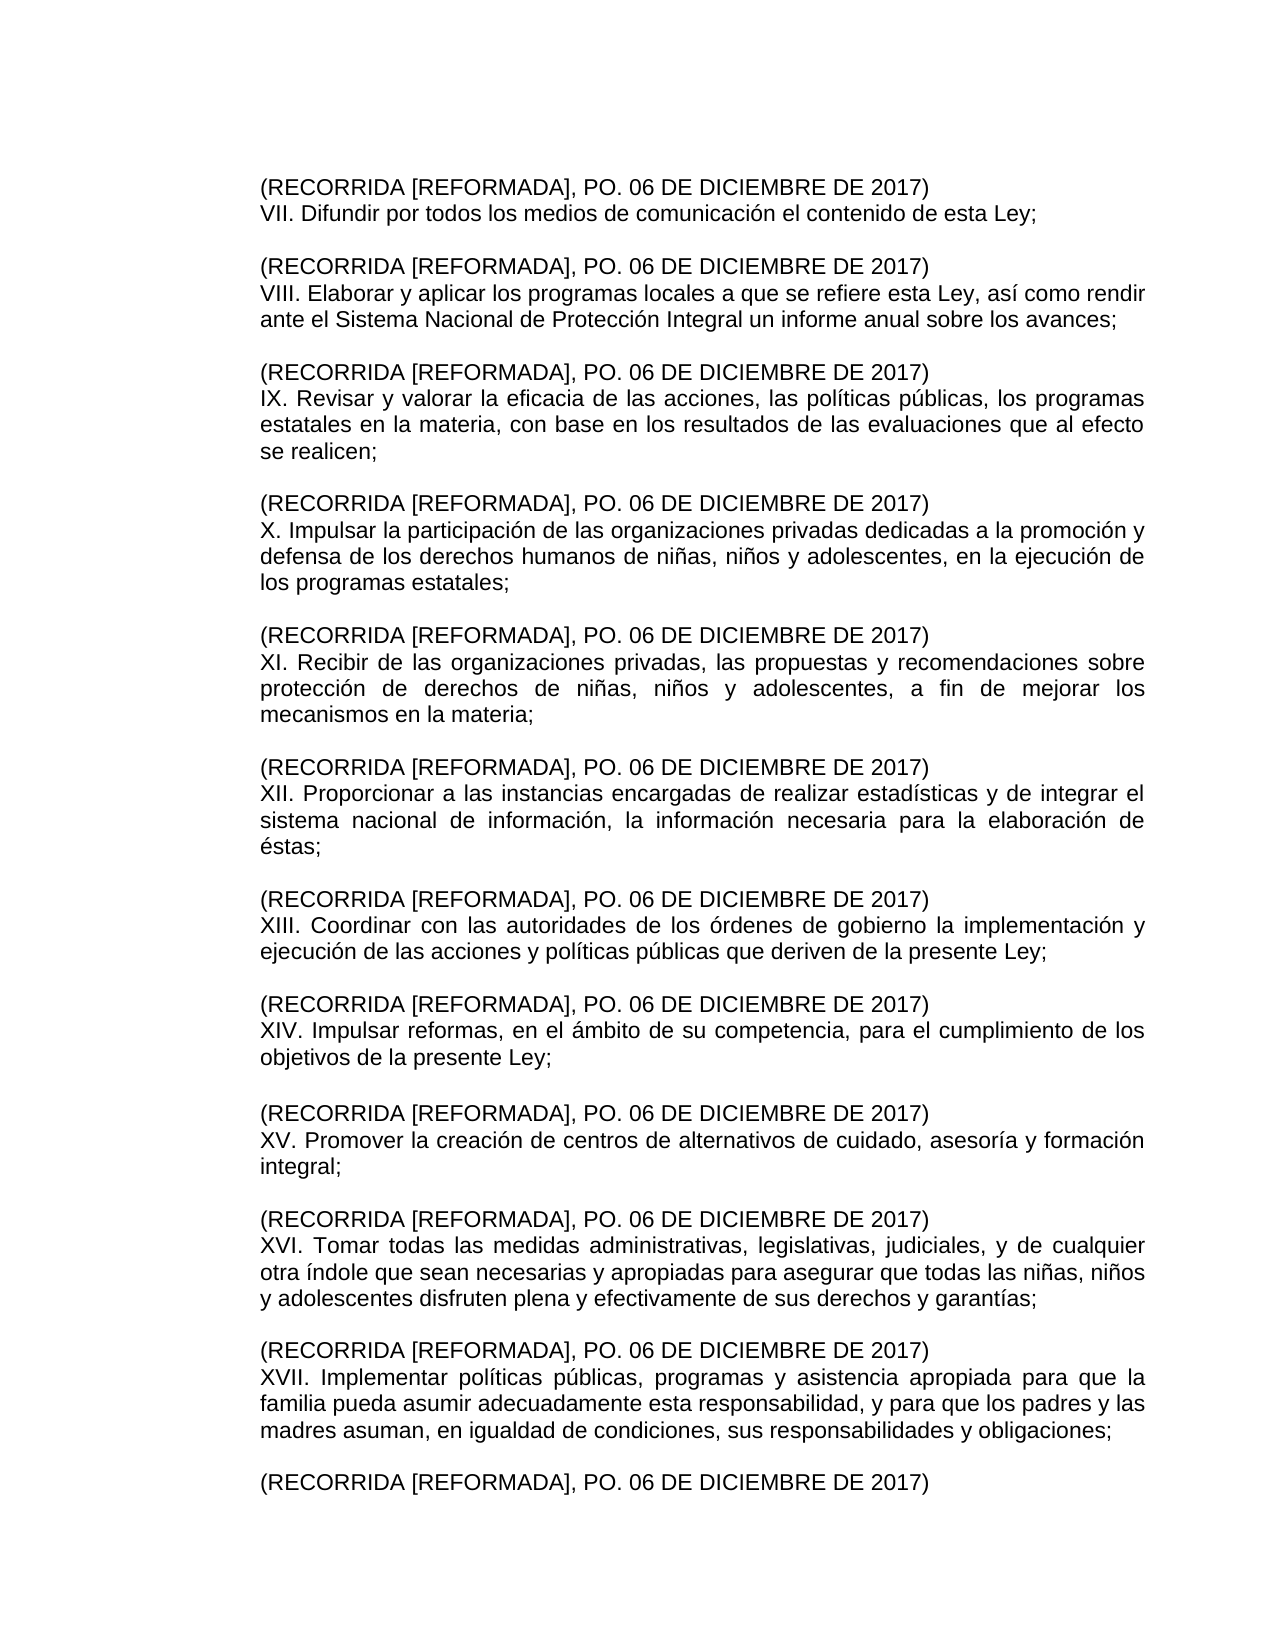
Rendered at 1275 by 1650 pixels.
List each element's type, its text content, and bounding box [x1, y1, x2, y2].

list (RECORRIDA [REFORMADA], PO. 06 DE DICIEMBRE DE 2017) [260, 1469, 1146, 1496]
list (RECORRIDA [REFORMADA], PO. 06 DE DICIEMBRE DE 2017) [260, 358, 1146, 385]
list (RECORRIDA [REFORMADA], PO. 06 DE DICIEMBRE DE 2017) [260, 1100, 1146, 1127]
list X. Impulsar la participación de las organizaciones privadas dedicadas a la promoción y defensa de los derechos humanos de niñas, niños y adolescentes, en la ejecución de los programas estatales; [260, 517, 1146, 596]
list (RECORRIDA [REFORMADA], PO. 06 DE DICIEMBRE DE 2017) [260, 1206, 1146, 1232]
list VIII. Elaborar y aplicar los programas locales a que se refiere esta Ley, así como rendir ante el Sistema Nacional de Protección Integral un informe anual sobre los avances; [260, 279, 1146, 332]
list (RECORRIDA [REFORMADA], PO. 06 DE DICIEMBRE DE 2017) [260, 490, 1146, 517]
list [260, 174, 1146, 200]
list XI. Recibir de las organizaciones privadas, las propuestas y recomendaciones sobre protección de derechos de niñas, niños y adolescentes, a fin de mejorar los mecanismos en la materia; [260, 648, 1146, 727]
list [260, 253, 1146, 279]
list (RECORRIDA [REFORMADA], PO. 06 DE DICIEMBRE DE 2017) [260, 1337, 1146, 1364]
list (RECORRIDA [REFORMADA], PO. 06 DE DICIEMBRE DE 2017) [260, 991, 1146, 1017]
list XV. Promover la creación de centros de alternativos de cuidado, asesoría y formación integral; [260, 1127, 1146, 1179]
list XIV. Impulsar reformas, en el ámbito de su competencia, para el cumplimiento de los objetivos de la presente Ley; [260, 1017, 1146, 1070]
list IX. Revisar y valorar la eficacia de las acciones, las políticas públicas, los programas estatales en la materia, con base en los resultados de las evaluaciones que al efecto se realicen; [260, 385, 1146, 464]
list (RECORRIDA [REFORMADA], PO. 06 DE DICIEMBRE DE 2017) [260, 622, 1146, 648]
list VII. Difundir por todos los medios de comunicación el contenido de esta Ley; [260, 200, 1146, 227]
list (RECORRIDA [REFORMADA], PO. 06 DE DICIEMBRE DE 2017) [260, 886, 1146, 912]
list XIII. Coordinar con las autoridades de los órdenes de gobierno la implementación y ejecución de las acciones y políticas públicas que deriven de la presente Ley; [260, 912, 1146, 965]
list XVII. Implementar políticas públicas, programas y asistencia apropiada para que la familia pueda asumir adecuadamente esta responsabilidad, y para que los padres y las madres asuman, en igualdad de condiciones, sus responsabilidades y obligaciones; [260, 1364, 1146, 1443]
list XVI. Tomar todas las medidas administrativas, legislativas, judiciales, y de cualquier otra índole que sean necesarias y apropiadas para asegurar que todas las niñas, niños y adolescentes disfruten plena y efectivamente de sus derechos y garantías; [260, 1232, 1146, 1311]
list XII. Proporcionar a las instancias encargadas de realizar estadísticas y de integrar el sistema nacional de información, la información necesaria para la elaboración de éstas; [260, 780, 1146, 859]
list (RECORRIDA [REFORMADA], PO. 06 DE DICIEMBRE DE 2017) [260, 754, 1146, 780]
